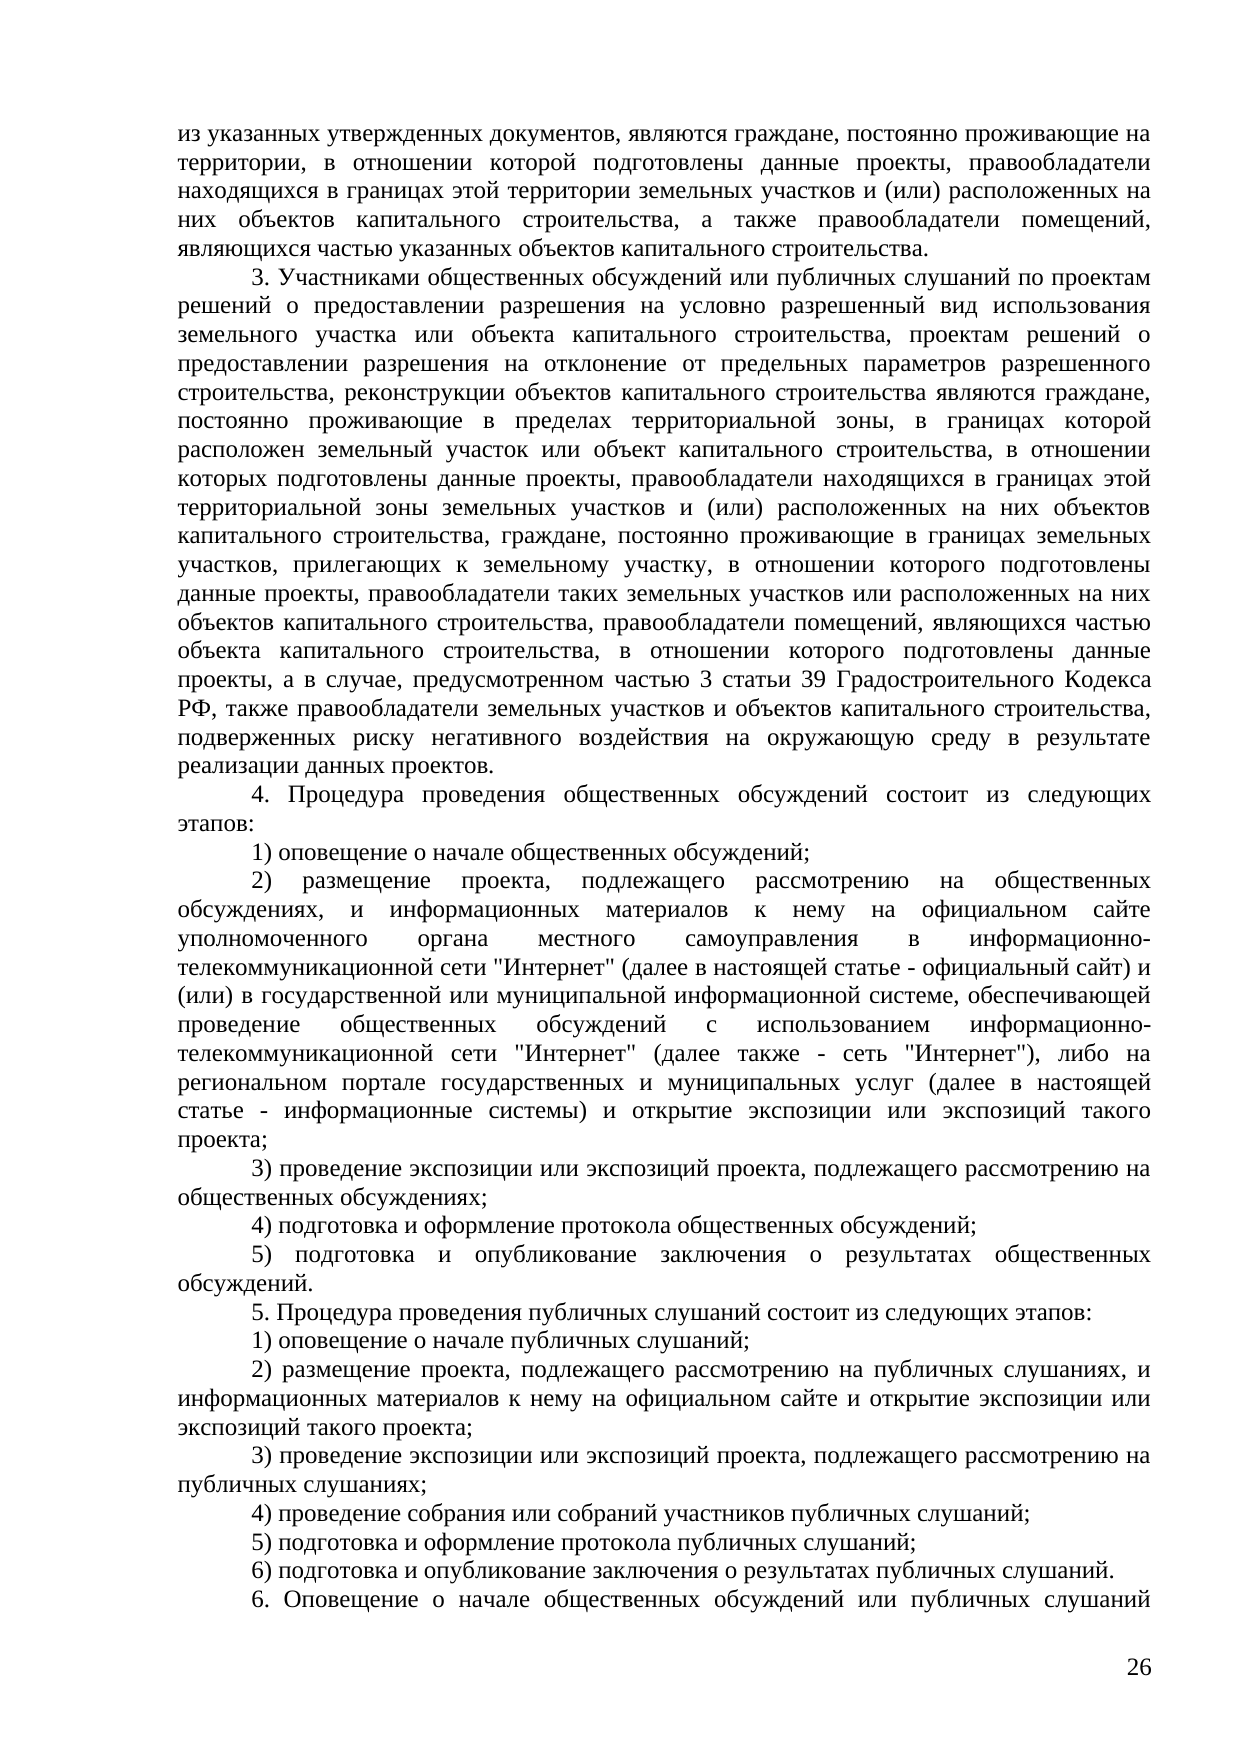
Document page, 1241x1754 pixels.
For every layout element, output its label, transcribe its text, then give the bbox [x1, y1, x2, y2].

text 2) размещение проекта, подлежащего рассмотрению на публичных слушаниях, и информационных материалов к нему на официальном сайте и открытие экспозиции или экспозиций такого проекта; [177, 1354, 1152, 1441]
text 3. Участниками общественных обсуждений или публичных слушаний по проектам решений о предоставлении разрешения на условно разрешенный вид использования земельного участка или объекта капитального строительства, проектам решений о предоставлении разрешения на отклонение от предельных параметров разрешенного строительства, реконструкции объектов капитального строительства являются граждане, постоянно проживающие в пределах территориальной зоны, в границах которой расположен земельный участок или объект капитального строительства, в отношении которых подготовлены данные проекты, правообладатели находящихся в границах этой территориальной зоны земельных участков и (или) расположенных на них объектов капитального строительства, граждане, постоянно проживающие в границах земельных участков, прилегающих к земельному участку, в отношении которого подготовлены данные проекты, правообладатели таких земельных участков или расположенных на них объектов капитального строительства, правообладатели помещений, являющихся частью объекта капитального строительства, в отношении которого подготовлены данные проекты, а в случае, предусмотренном частью 3 статьи 39 Градостроительного Кодекса РФ, также правообладатели земельных участков и объектов капитального строительства, подверженных риску негативного воздействия на окружающую среду в результате реализации данных проектов. [177, 262, 1152, 779]
text 4) проведение собрания или собраний участников публичных слушаний; [177, 1498, 1152, 1527]
text 4. Процедура проведения общественных обсуждений состоит из следующих этапов: [177, 779, 1152, 837]
text 2) размещение проекта, подлежащего рассмотрению на общественных обсуждениях, и информационных материалов к нему на официальном сайте уполномоченного органа местного самоуправления в информационно-телекоммуникационной сети "Интернет" (далее в настоящей статье - официальный сайт) и (или) в государственной или муниципальной информационной системе, обеспечивающей проведение общественных обсуждений с использованием информационно-телекоммуникационной сети "Интернет" (далее также - сеть "Интернет"), либо на региональном портале государственных и муниципальных услуг (далее в настоящей статье - информационные системы) и открытие экспозиции или экспозиций такого проекта; [177, 866, 1152, 1153]
text 5) подготовка и опубликование заключения о результатах общественных обсуждений. [177, 1239, 1152, 1297]
text 5) подготовка и оформление протокола публичных слушаний; [177, 1527, 1152, 1556]
text 4) подготовка и оформление протокола общественных обсуждений; [177, 1211, 1152, 1239]
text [177, 118, 1152, 262]
text 3) проведение экспозиции или экспозиций проекта, подлежащего рассмотрению на публичных слушаниях; [177, 1441, 1152, 1498]
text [177, 1584, 1152, 1613]
text 6) подготовка и опубликование заключения о результатах публичных слушаний. [177, 1556, 1152, 1584]
text 5. Процедура проведения публичных слушаний состоит из следующих этапов: [177, 1297, 1152, 1326]
text 3) проведение экспозиции или экспозиций проекта, подлежащего рассмотрению на общественных обсуждениях; [177, 1153, 1152, 1211]
text 1) оповещение о начале общественных обсуждений; [177, 837, 1152, 866]
text 1) оповещение о начале публичных слушаний; [177, 1326, 1152, 1354]
